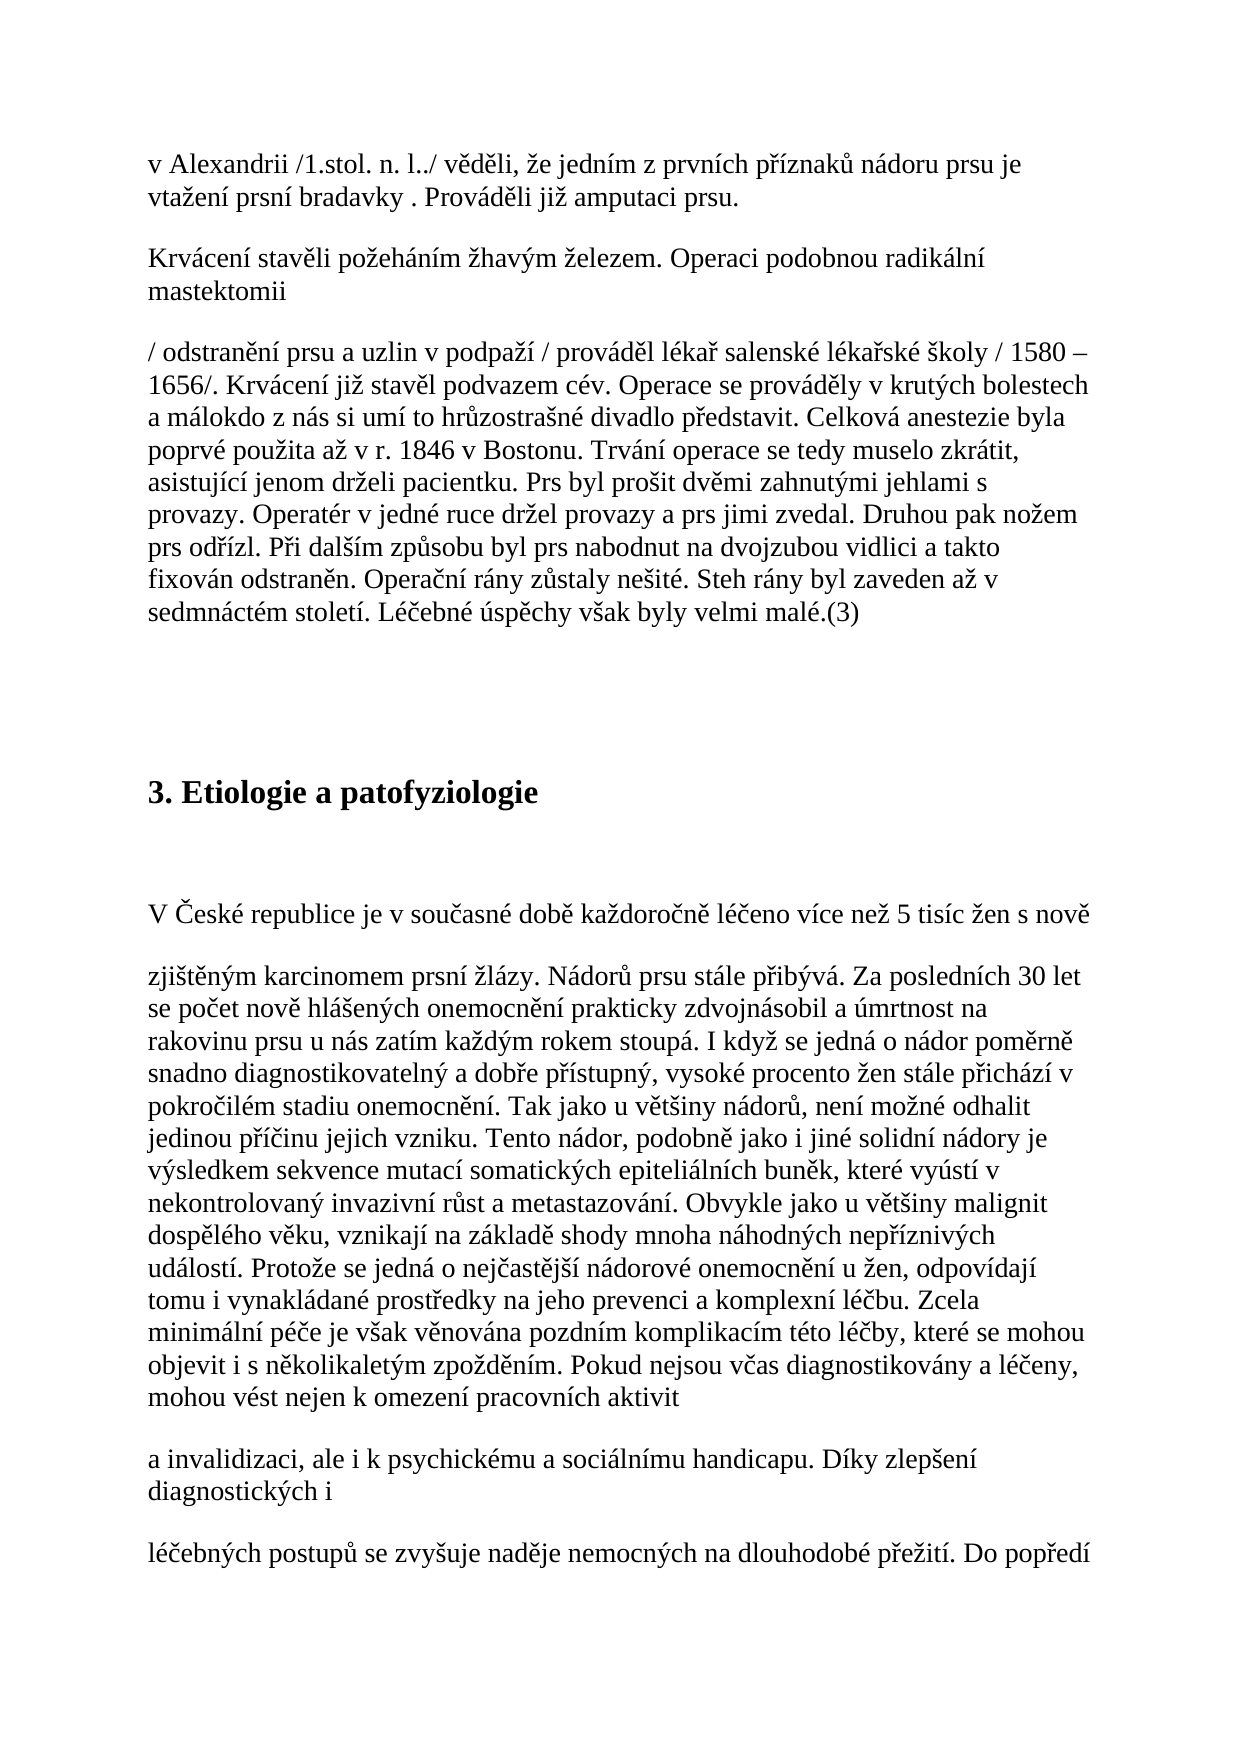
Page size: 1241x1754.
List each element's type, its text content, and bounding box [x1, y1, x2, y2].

text V České republice je v současné době každoročně léčeno více než 5 tisíc žen s nově [148, 897, 1093, 930]
text a invalidizaci, ale i k psychickému a sociálnímu handicapu. Díky zlepšení diagnostických i [148, 1442, 1093, 1507]
text / odstranění prsu a uzlin v podpaží / prováděl lékař salenské lékařské školy / 1580 – 1656/. Krvácení již stavěl podvazem cév. Operace se prováděly v krutých bolestech a málokdo z nás si umí to hrůzostrašné divadlo představit. Celková anestezie byla poprvé použita až v r. 1846 v Bostonu. Trvání operace se tedy muselo zkrátit, asistující jenom drželi pacientku. Prs byl prošit dvěmi zahnutými jehlami s provazy. Operatér v jedné ruce držel provazy a prs jimi zvedal. Druhou pak nožem prs odřízl. Při dalším způsobu byl prs nabodnut na dvojzubou vidlici a takto fixován odstraněn. Operační rány zůstaly nešité. Steh rány byl zaveden až v sedmnáctém století. Léčebné úspěchy však byly velmi malé.(3) [148, 336, 1093, 627]
text 3. Etiologie a patofyziologie [148, 772, 1093, 810]
text Krvácení stavěli požeháním žhavým železem. Operaci podobnou radikální mastektomii [148, 242, 1093, 306]
text zjištěným karcinomem prsní žlázy. Nádorů prsu stále přibývá. Za posledních 30 let se počet nově hlášených onemocnění prakticky zdvojnásobil a úmrtnost na rakovinu prsu u nás zatím každým rokem stoupá. I když se jedná o nádor poměrně snadno diagnostikovatelný a dobře přístupný, vysoké procento žen stále přichází v pokročilém stadiu onemocnění. Tak jako u většiny nádorů, není možné odhalit jedinou příčinu jejich vzniku. Tento nádor, podobně jako i jiné solidní nádory je výsledkem sekvence mutací somatických epiteliálních buněk, které vyústí v nekontrolovaný invazivní růst a metastazování. Obvykle jako u většiny malignit dospělého věku, vznikají na základě shody mnoha náhodných nepříznivých událostí. Protože se jedná o nejčastější nádorové onemocnění u žen, odpovídají tomu i vynakládané prostředky na jeho prevenci a komplexní léčbu. Zcela minimální péče je však věnována pozdním komplikacím této léčby, které se mohou objevit i s několikaletým zpožděním. Pokud nejsou včas diagnostikovány a léčeny, mohou vést nejen k omezení pracovních aktivit [148, 959, 1093, 1413]
text léčebných postupů se zvyšuje naděje nemocných na dlouhodobé přežití. Do popředí [148, 1536, 1093, 1568]
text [148, 148, 1093, 212]
